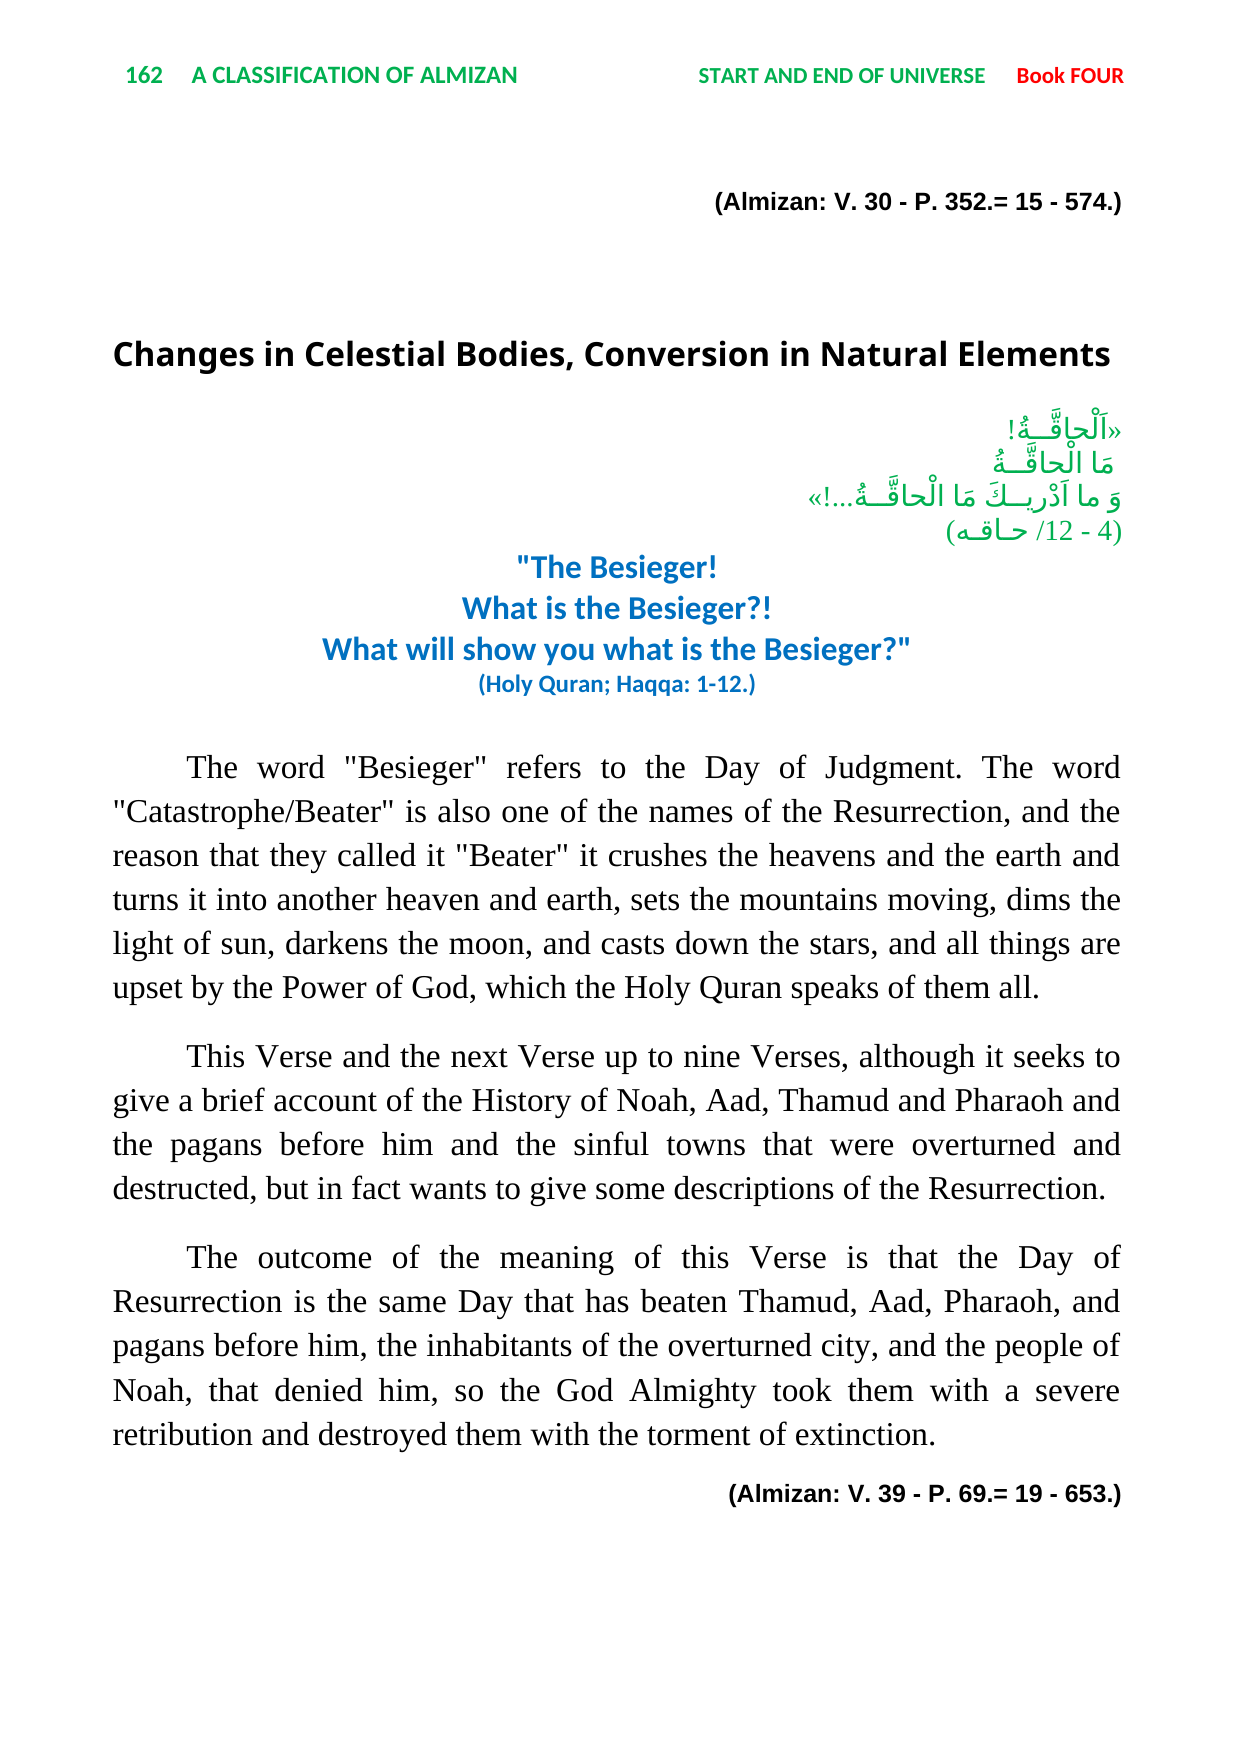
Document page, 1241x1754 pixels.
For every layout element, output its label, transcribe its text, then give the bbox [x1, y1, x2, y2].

text (Holy Quran; Haqqa: 1-12.) [112, 668, 1122, 699]
text The outcome of the meaning of this Verse is that the Day of Resurrection is the same Day that has beaten Thamud, Aad, Pharaoh, and pagans before him, the inhabitants of the overturned city, and the people of Noah, that denied him, so the God Almighty took them with a severe retribution and destroyed them with the torment of extinction. [112, 1238, 1122, 1452]
text (4 - 12/ حـاقـه) [112, 513, 1122, 546]
text (Almizan: V. 39 - P. 69.= 19 - 653.) [112, 1479, 1122, 1507]
text (Almizan: V. 30 - P. 352.= 15 - 574.) [112, 187, 1122, 216]
text What is the Besieger?! [112, 587, 1122, 628]
text The word "Besieger" refers to the Day of Judgment. The word "Catastrophe/Beater" is also one of the names of the Resurrection, and the reason that they called it "Beater" it crushes the heavens and the earth and turns it into another heaven and earth, sets the mountains moving, dims the light of sun, darkens the moon, and casts down the stars, and all things are upset by the Power of God, which the Holy Quran speaks of them all. [112, 747, 1122, 1006]
text This Verse and the next Verse up to nine Verses, although it seeks to give a brief account of the History of Noah, Aad, Thamud and Pharaoh and the pagans before him and the sinful towns that were overturned and destructed, but in fact wants to give some descriptions of the Resurrection. [112, 1036, 1122, 1207]
text «اَلْحاقَّــةُ! [112, 412, 1122, 446]
text مَا الْحاقَّــةُ [112, 446, 1122, 479]
text وَ ما اَدْريــكَ مَا الْحاقَّــةُ...!» [112, 479, 1122, 513]
text "The Besieger! [112, 546, 1122, 587]
subtitle Changes in Celestial Bodies, Conversion in Natural Elements [112, 331, 1122, 376]
text What will show you what is the Besieger?" [112, 628, 1122, 668]
